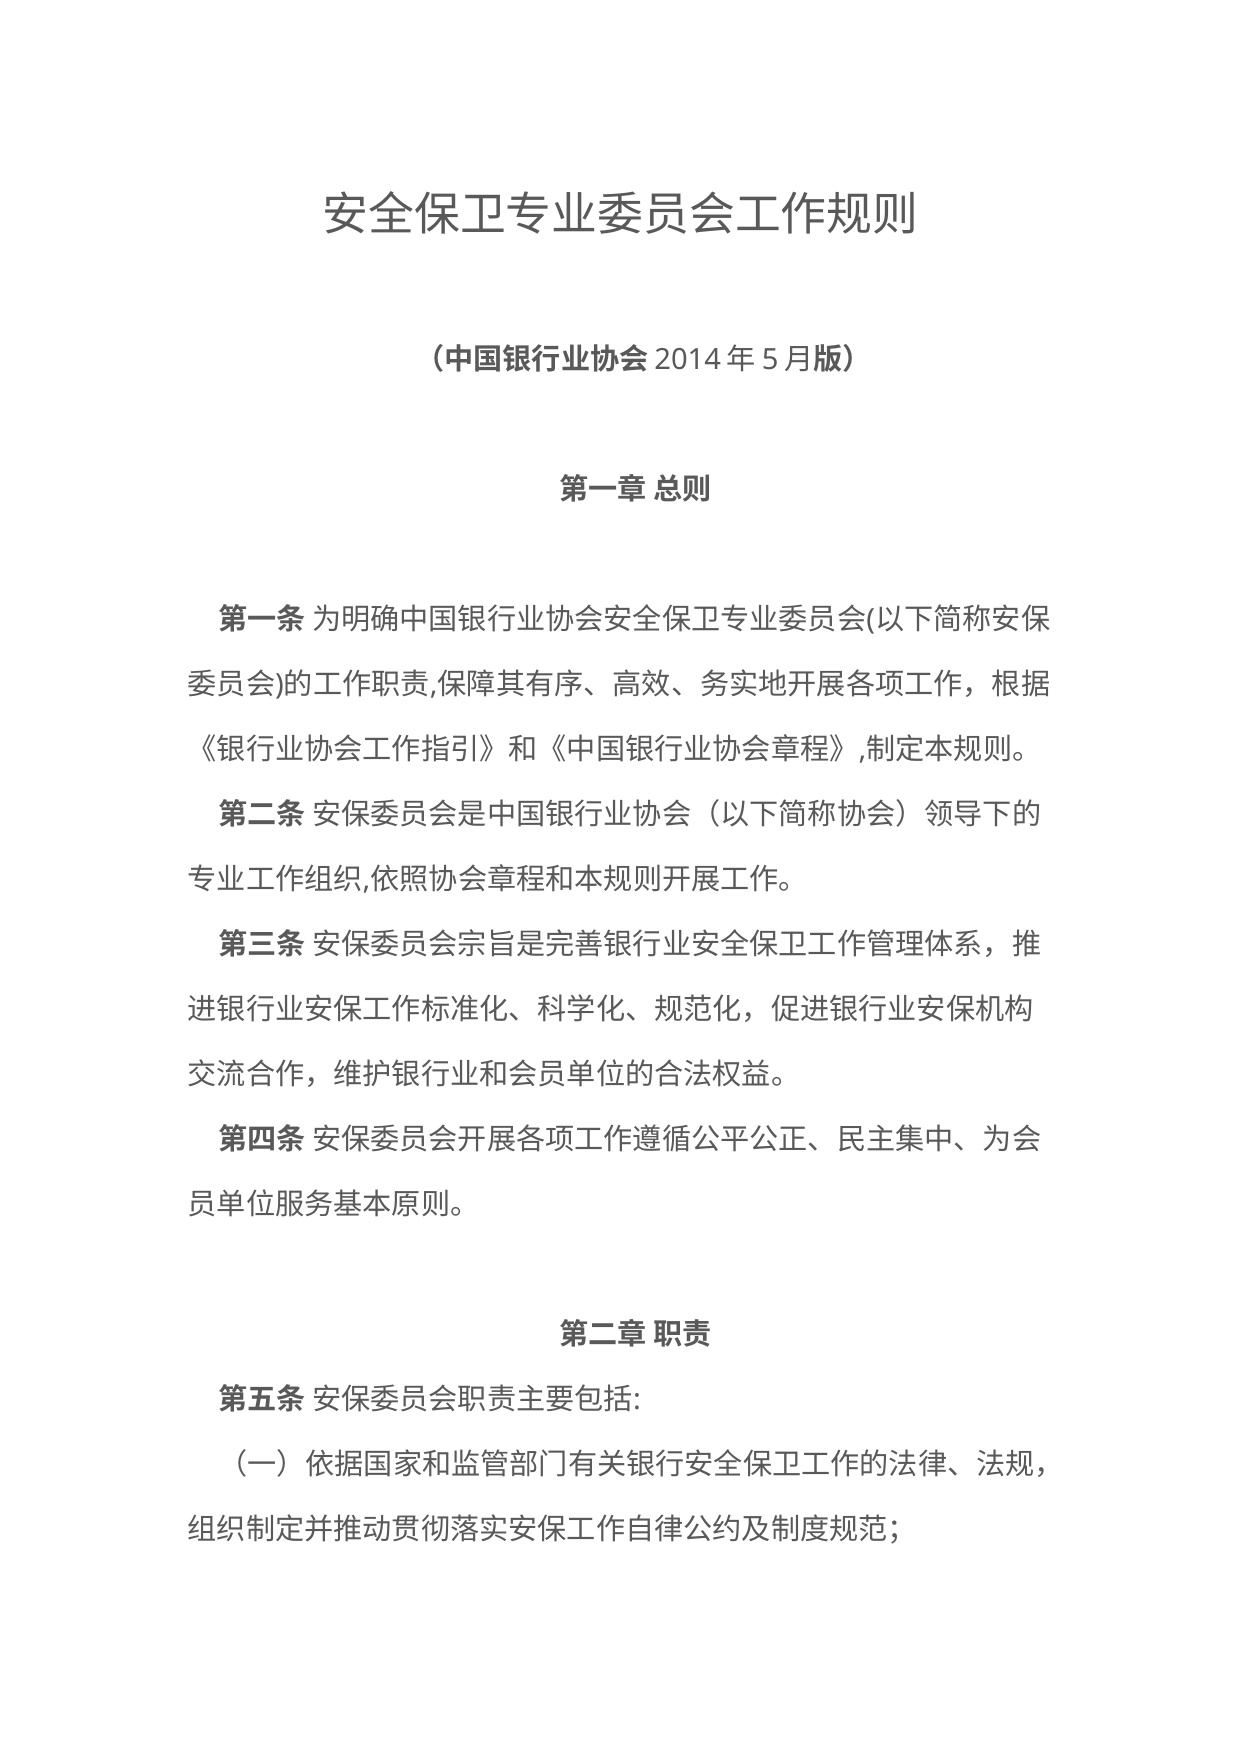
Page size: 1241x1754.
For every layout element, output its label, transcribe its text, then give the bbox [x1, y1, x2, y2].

text （中国银行业协会2014年5月版） [187, 324, 1053, 389]
text （一）依据国家和监管部门有关银行安全保卫工作的法律、法规，组织制定并推动贯彻落实安保工作自律公约及制度规范； [187, 1429, 1053, 1559]
text 第四条 安保委员会开展各项工作遵循公平公正、民主集中、为会员单位服务基本原则。 [187, 1104, 1053, 1234]
text 第二条 安保委员会是中国银行业协会（以下简称协会）领导下的专业工作组织,依照协会章程和本规则开展工作。 [187, 779, 1053, 909]
text 第一条 为明确中国银行业协会安全保卫专业委员会(以下简称安保委员会)的工作职责,保障其有序、高效、务实地开展各项工作，根据《银行业协会工作指引》和《中国银行业协会章程》,制定本规则。 [187, 584, 1053, 779]
text 安全保卫专业委员会工作规则 [187, 162, 1053, 259]
text 第五条 安保委员会职责主要包括: [187, 1364, 1053, 1429]
text 第三条 安保委员会宗旨是完善银行业安全保卫工作管理体系，推进银行业安保工作标准化、科学化、规范化，促进银行业安保机构交流合作，维护银行业和会员单位的合法权益。 [187, 909, 1053, 1104]
text 第一章 总则 [187, 454, 1053, 519]
text 第二章 职责 [187, 1299, 1053, 1364]
